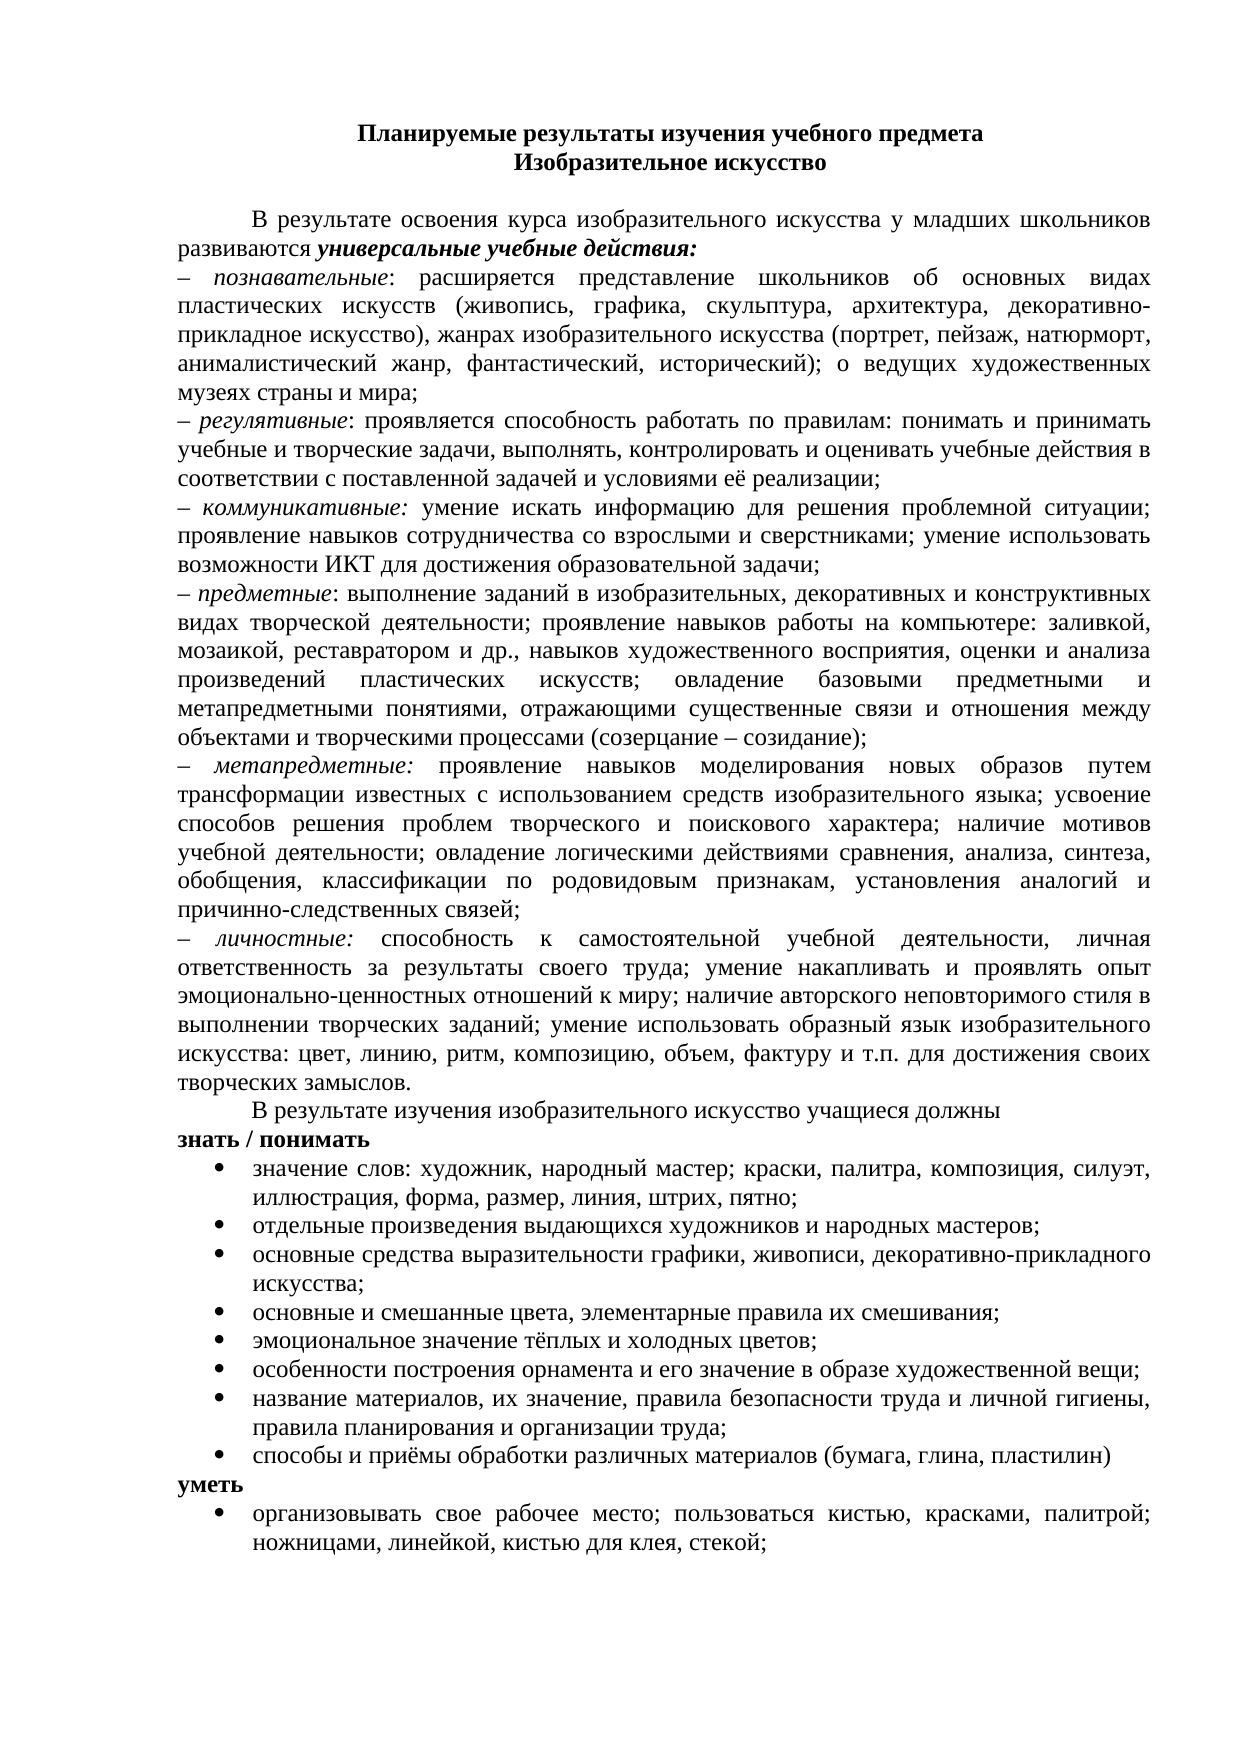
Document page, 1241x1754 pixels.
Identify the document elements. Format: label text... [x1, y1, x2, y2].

text уметь [177, 1469, 1152, 1498]
list отдельные произведения выдающихся художников и народных мастеров; [215, 1211, 1152, 1239]
list организовывать свое рабочее место; пользоваться кистью, красками, палитрой; ножницами, линейкой, кистью для клея, стекой; [215, 1498, 1152, 1556]
list эмоциональное значение тёплых и холодных цветов; [215, 1326, 1152, 1354]
text – предметные: выполнение заданий в изобразительных, декоративных и конструктивных видах творческой деятельности; проявление навыков работы на компьютере: заливкой, мозаикой, реставратором и др., навыков художественного восприятия, оценки и анализа произведений пластических искусств; овладение базовыми предметными и метапредметными понятиями, отражающими существенные связи и отношения между объектами и творческими процессами (созерцание – созидание); [177, 578, 1152, 751]
text – личностные: способность к самостоятельной учебной деятельности, личная ответственность за результаты своего труда; умение накапливать и проявлять опыт эмоционально-ценностных отношений к миру; наличие авторского неповторимого стиля в выполнении творческих заданий; умение использовать образный язык изобразительного искусства: цвет, линию, ритм, композицию, объем, фактуру и т.п. для достижения своих творческих замыслов. [177, 923, 1152, 1096]
text – метапредметные: проявление навыков моделирования новых образов путем трансформации известных с использованием средств изобразительного языка; усвоение способов решения проблем творческого и поискового характера; наличие мотивов учебной деятельности; овладение логическими действиями сравнения, анализа, синтеза, обобщения, классификации по родовидовым признакам, установления аналогий и причинно-следственных связей; [177, 751, 1152, 923]
text – регулятивные: проявляется способность работать по правилам: понимать и принимать учебные и творческие задачи, выполнять, контролировать и оценивать учебные действия в соответствии с поставленной задачей и условиями её реализации; [177, 406, 1152, 492]
list особенности построения орнамента и его значение в образе художественной вещи; [215, 1354, 1152, 1383]
list способы и приёмы обработки различных материалов (бумага, глина, пластилин) [215, 1441, 1152, 1469]
list основные средства выразительности графики, живописи, декоративно-прикладного искусства; [215, 1239, 1152, 1297]
list название материалов, их значение, правила безопасности труда и личной гигиены, правила планирования и организации труда; [215, 1383, 1152, 1441]
text знать / понимать [177, 1124, 1152, 1153]
text Планируемые результаты изучения учебного предмета [195, 118, 1146, 147]
list значение слов: художник, народный мастер; краски, палитра, композиция, силуэт, иллюстрация, форма, размер, линия, штрих, пятно; [215, 1153, 1152, 1211]
text – познавательные: расширяется представление школьников об основных видах пластических искусств (живопись, графика, скульптура, архитектура, декоративно-прикладное искусство), жанрах изобразительного искусства (портрет, пейзаж, натюрморт, анималистический жанр, фантастический, исторический); о ведущих художественных музеях страны и мира; [177, 262, 1152, 406]
text Изобразительное искусство [195, 147, 1146, 176]
text В результате освоения курса изобразительного искусства у младших школьников развиваются универсальные учебные действия: [177, 204, 1152, 262]
list основные и смешанные цвета, элементарные правила их смешивания; [215, 1297, 1152, 1326]
text В результате изучения изобразительного искусство учащиеся должны [177, 1096, 1152, 1124]
text – коммуникативные: умение искать информацию для решения проблемной ситуации; проявление навыков сотрудничества со взрослыми и сверстниками; умение использовать возможности ИКТ для достижения образовательной задачи; [177, 492, 1152, 578]
